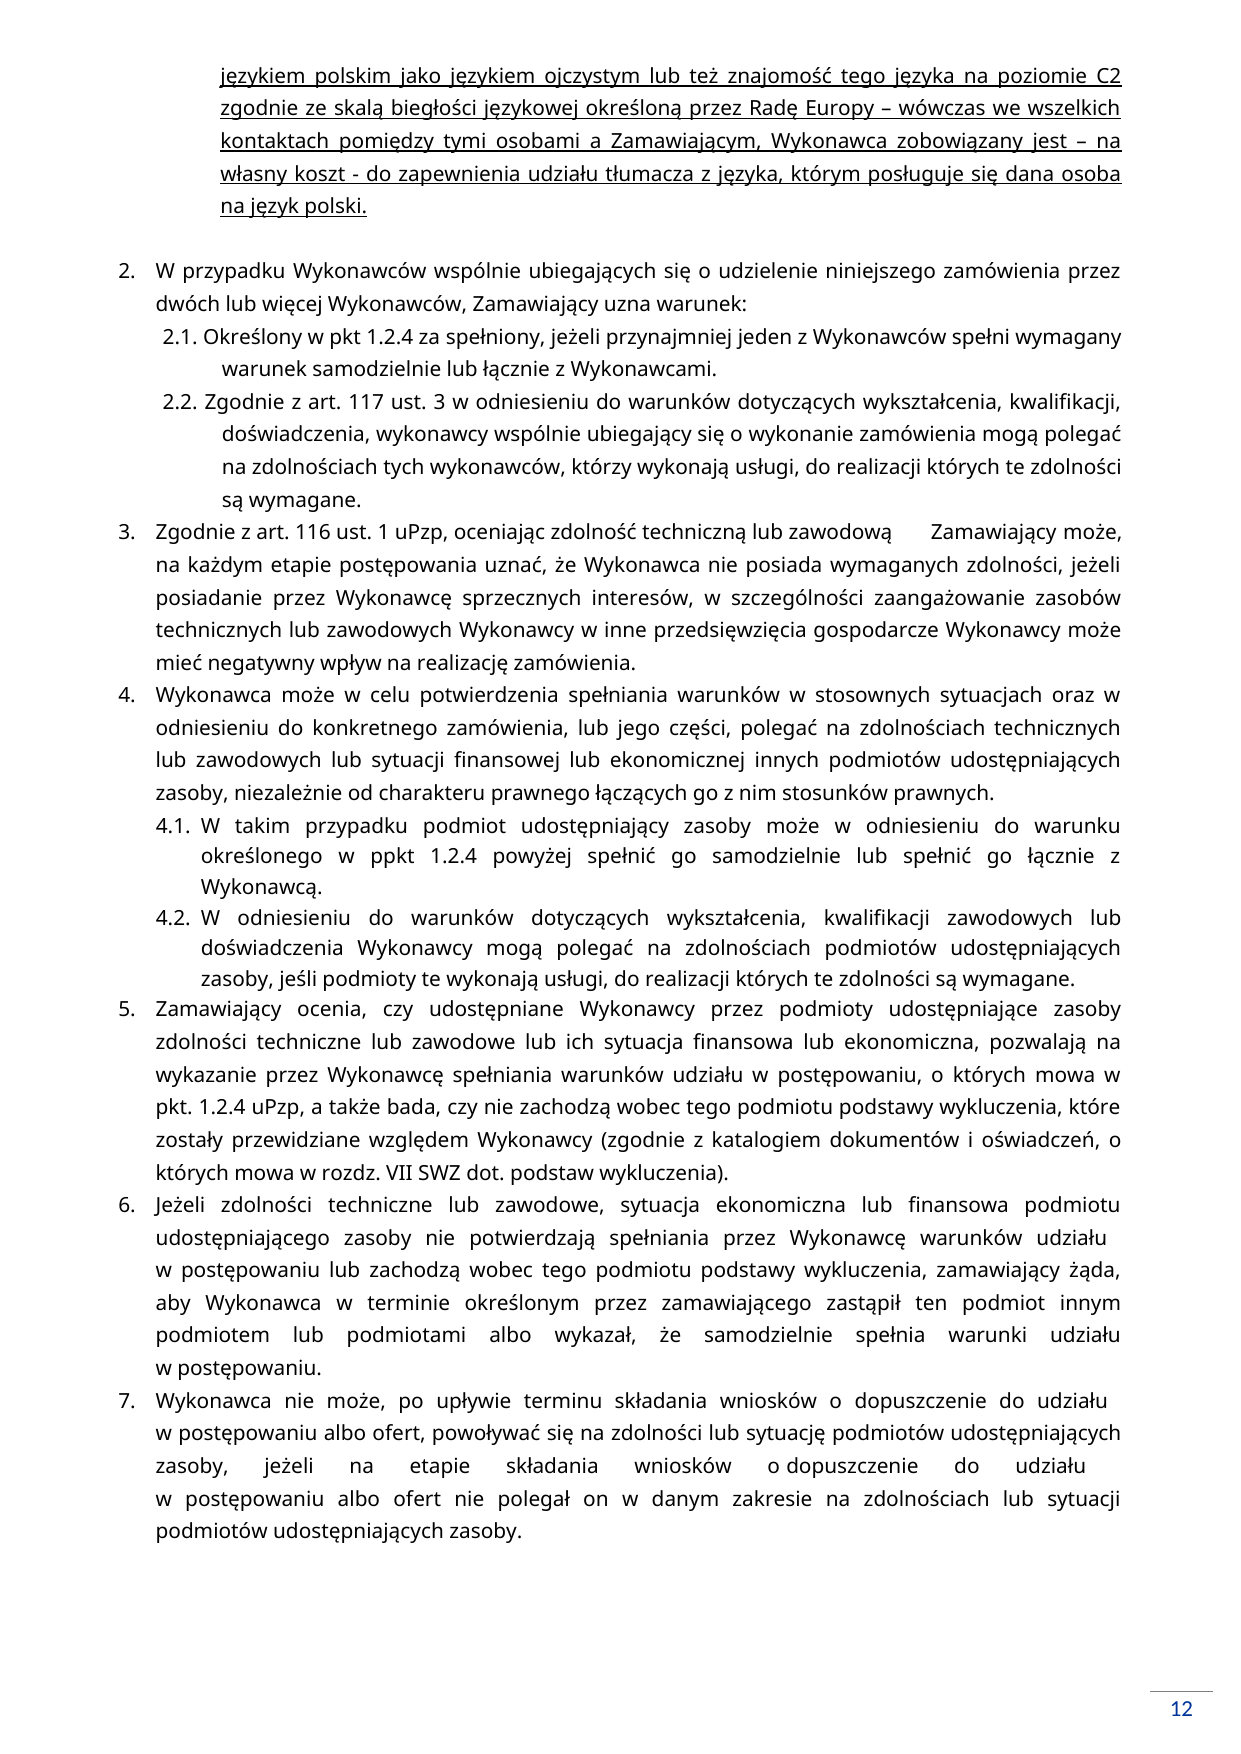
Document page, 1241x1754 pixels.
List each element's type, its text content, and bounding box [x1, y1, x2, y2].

list W przypadku Wykonawców wspólnie ubiegających się o udzielenie niniejszego zamówienia przez dwóch lub więcej Wykonawców, Zamawiający uzna warunek: [118, 257, 1122, 318]
list Zamawiający ocenia, czy udostępniane Wykonawcy przez podmioty udostępniające zasoby zdolności techniczne lub zawodowe lub ich sytuacja finansowa lub ekonomiczna, pozwalają na wykazanie przez Wykonawcę spełniania warunków udziału w postępowaniu, o których mowa w pkt. 1.2.4 uPzp, a także bada, czy nie zachodzą wobec tego podmiotu podstawy wykluczenia, które zostały przewidziane względem Wykonawcy (zgodnie z katalogiem dokumentów i oświadczeń, o których mowa w rozdz. VII SWZ dot. podstaw wykluczenia). [118, 994, 1122, 1186]
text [220, 87, 1122, 150]
list Zgodnie z art. 116 ust. 1 uPzp, oceniając zdolność techniczną lub zawodową Zamawiający może, na każdym etapie postępowania uznać, że Wykonawca nie posiada wymaganych zdolności, jeżeli posiadanie przez Wykonawcę sprzecznych interesów, w szczególności zaangażowanie zasobów technicznych lub zawodowych Wykonawcy w inne przedsięwzięcia gospodarcze Wykonawcy może mieć negatywny wpływ na realizację zamówienia. [118, 517, 1122, 676]
list Wykonawca nie może, po upływie terminu składania wniosków o dopuszczenie do udziału w postępowaniu albo ofert, powoływać się na zdolności lub sytuację podmiotów udostępniających zasoby, jeżeli na etapie składania wniosków o dopuszczenie do udziału w postępowaniu albo ofert nie polegał on w danym zakresie na zdolnościach lub sytuacji podmiotów udostępniających zasoby. [118, 1386, 1122, 1545]
text 2.2. Zgodnie z art. 117 ust. 3 w odniesieniu do warunków dotyczących wykształcenia, kwalifikacji, doświadczenia, wykonawcy wspólnie ubiegający się o wykonanie zamówienia mogą polegać na zdolnościach tych wykonawców, którzy wykonają usługi, do realizacji których te zdolności są wymagane. [162, 387, 1122, 513]
list Wykonawca może w celu potwierdzenia spełniania warunków w stosownych sytuacjach oraz w odniesieniu do konkretnego zamówienia, lub jego części, polegać na zdolnościach technicznych lub zawodowych lub sytuacji finansowej lub ekonomicznej innych podmiotów udostępniających zasoby, niezależnie od charakteru prawnego łączących go z nim stosunków prawnych. [118, 680, 1122, 807]
list Jeżeli zdolności techniczne lub zawodowe, sytuacja ekonomiczna lub finansowa podmiotu udostępniającego zasoby nie potwierdzają spełniania przez Wykonawcę warunków udziału w postępowaniu lub zachodzą wobec tego podmiotu podstawy wykluczenia, zamawiający żąda, aby Wykonawca w terminie określonym przez zamawiającego zastąpił ten podmiot innym podmiotem lub podmiotami albo wykazał, że samodzielnie spełnia warunki udziału w postępowaniu. [118, 1190, 1122, 1382]
text 2.1. Określony w pkt 1.2.4 za spełniony, jeżeli przynajmniej jeden z Wykonawców spełni wymagany warunek samodzielnie lub łącznie z Wykonawcami. [162, 322, 1122, 383]
list W takim przypadku podmiot udostępniający zasoby może w odniesieniu do warunku określonego w ppkt 1.2.4 powyżej spełnić go samodzielnie lub spełnić go łącznie z Wykonawcą. [156, 811, 1122, 901]
list W odniesieniu do warunków dotyczących wykształcenia, kwalifikacji zawodowych lub doświadczenia Wykonawcy mogą polegać na zdolnościach podmiotów udostępniających zasoby, jeśli podmioty te wykonają usługi, do realizacji których te zdolności są wymagane. [156, 903, 1122, 992]
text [220, 61, 1122, 85]
